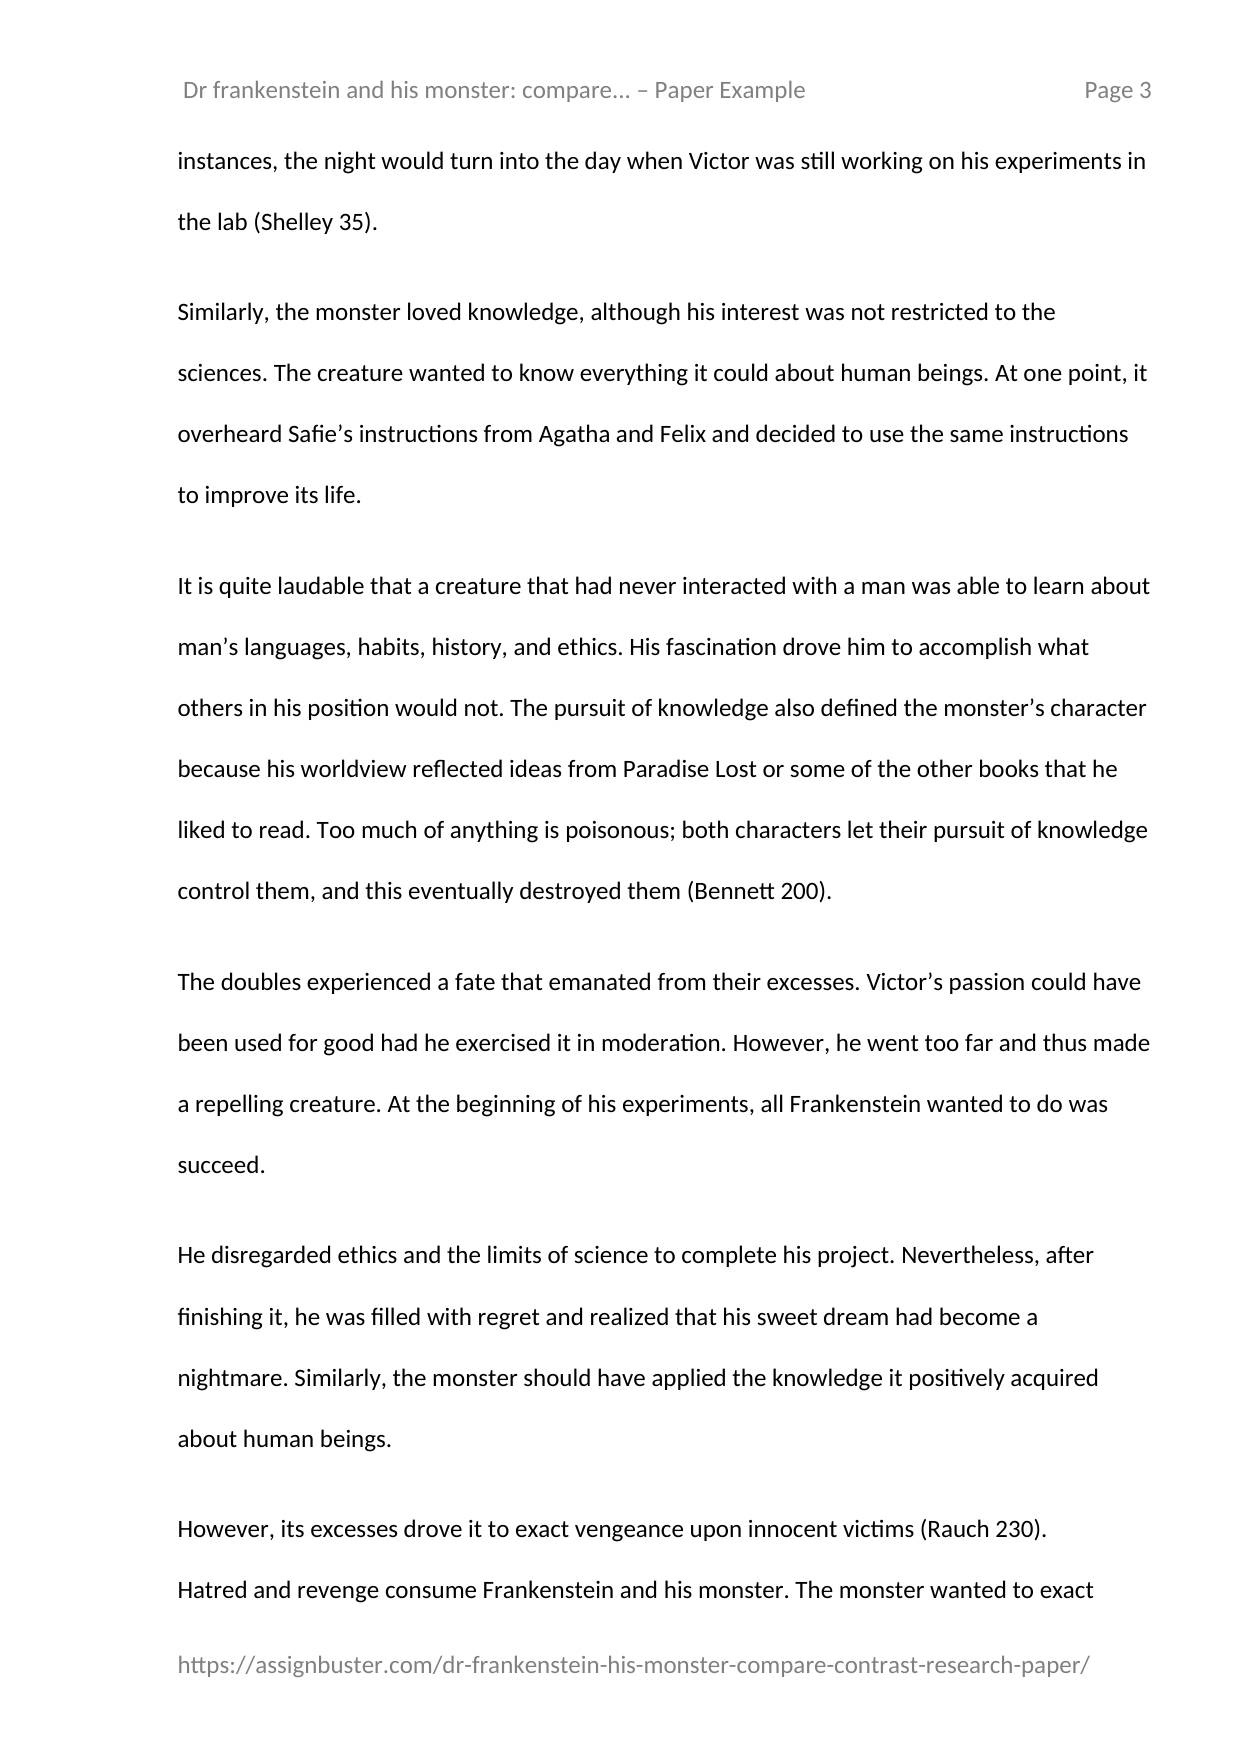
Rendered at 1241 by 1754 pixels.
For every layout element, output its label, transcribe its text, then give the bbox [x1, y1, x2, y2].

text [177, 145, 1152, 237]
text He disregarded ethics and the limits of science to complete his project. Nevertheless, after finishing it, he was filled with regret and realized that his sweet dream had become a nightmare. Similarly, the monster should have applied the knowledge it positively acquired about human beings. [177, 1239, 1152, 1453]
text Similarly, the monster loved knowledge, although his interest was not restricted to the sciences. The creature wanted to know everything it could about human beings. At one point, it overheard Safie’s instructions from Agatha and Felix and decided to use the same instructions to improve its life. [177, 297, 1152, 510]
text The doubles experienced a fate that emanated from their excesses. Victor’s passion could have been used for good had he exercised it in moderation. However, he went too far and thus made a repelling creature. At the beginning of his experiments, all Frankenstein wanted to do was succeed. [177, 966, 1152, 1179]
text It is quite laudable that a creature that had never interacted with a man was able to learn about man’s languages, habits, history, and ethics. His fascination drove him to accomplish what others in his position would not. The pursuit of knowledge also defined the monster’s character because his worldview reflected ideas from Paradise Lost or some of the other books that he liked to read. Too much of anything is poisonous; both characters let their pursuit of knowledge control them, and this eventually destroyed them (Bennett 200). [177, 570, 1152, 906]
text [177, 1513, 1152, 1605]
